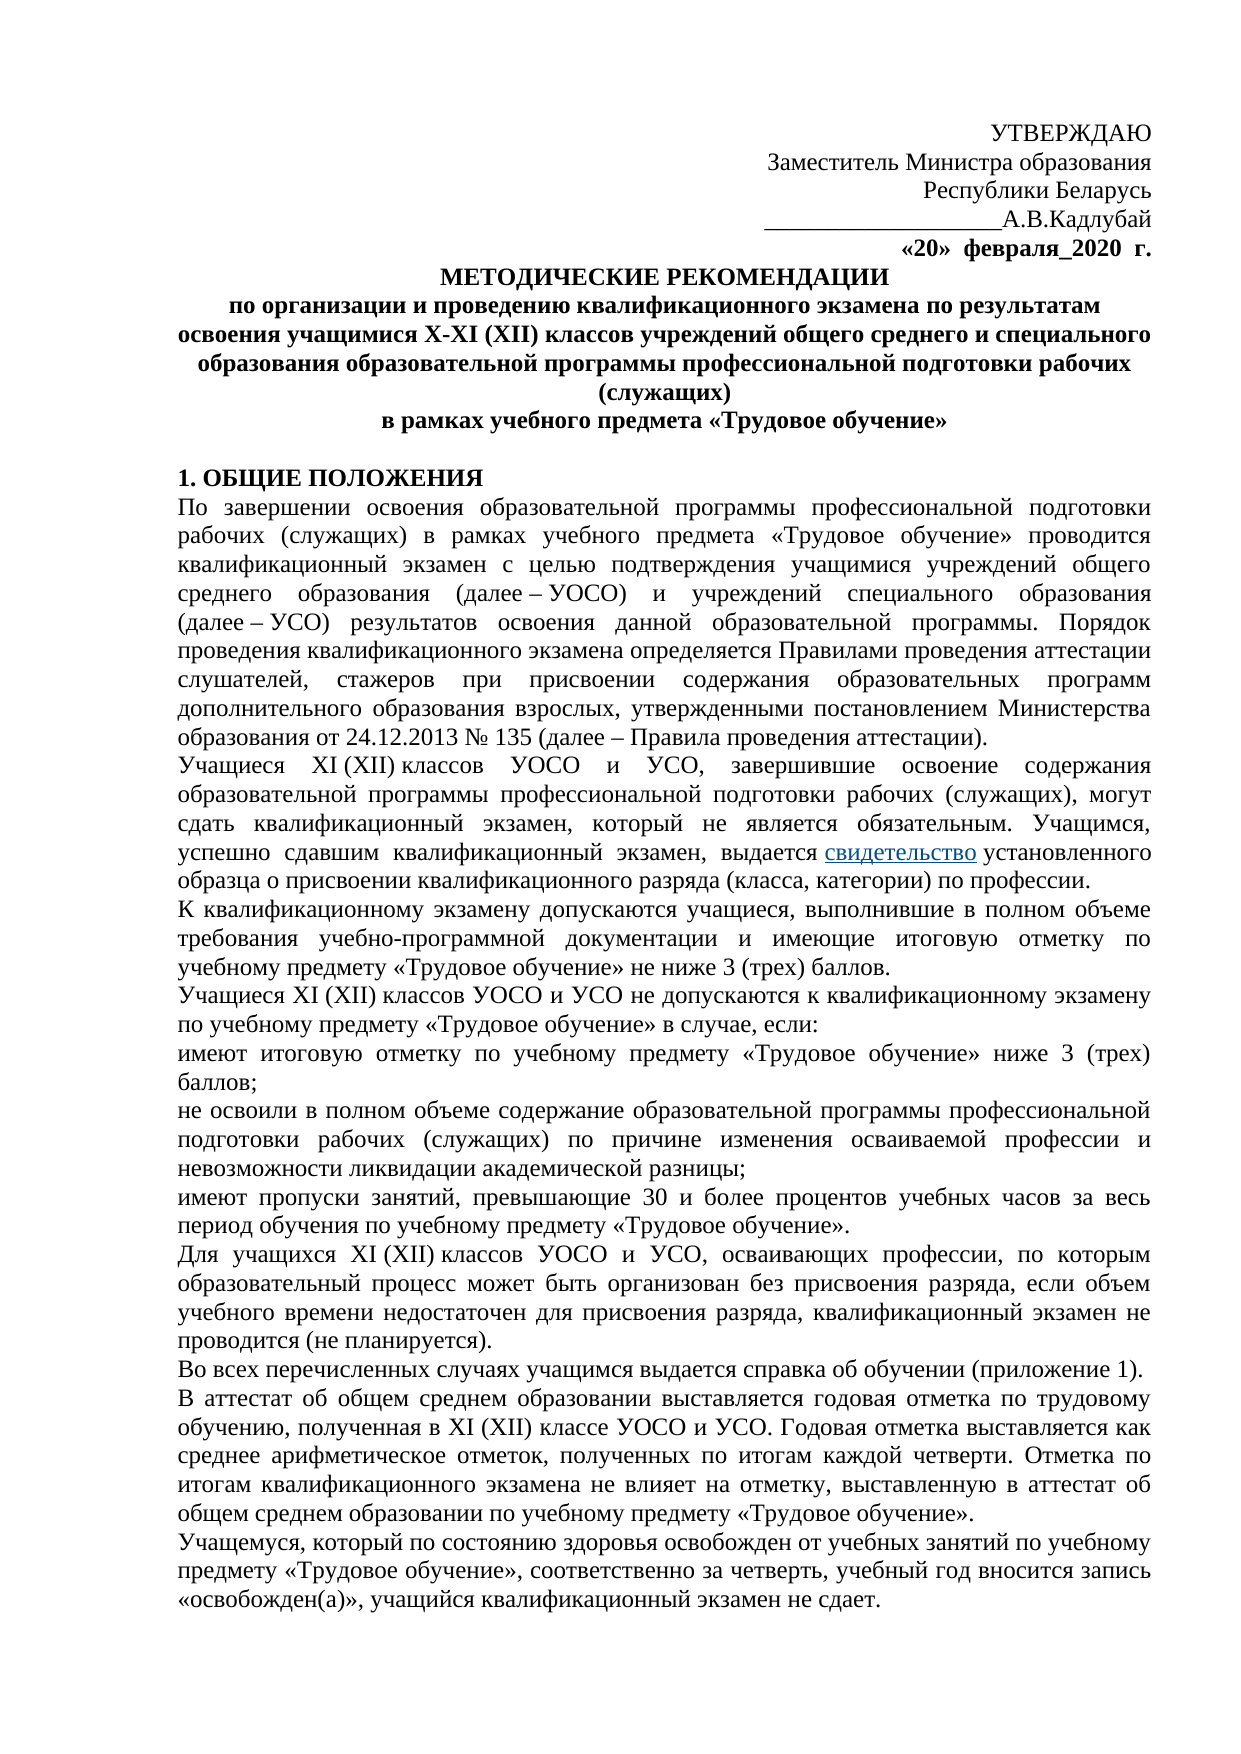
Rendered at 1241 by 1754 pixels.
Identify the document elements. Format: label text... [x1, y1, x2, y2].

text УТВЕРЖДАЮ [177, 118, 1152, 147]
text МЕТОДИЧЕСКИЕ РЕКОМЕНДАЦИИ [177, 262, 1152, 291]
text не освоили в полном объеме содержание образовательной программы профессиональной подготовки рабочих (служащих) по причине изменения осваиваемой профессии и невозможности ликвидации академической разницы; [177, 1096, 1152, 1182]
text имеют пропуски занятий, превышающие 30 и более процентов учебных часов за весь период обучения по учебному предмету «Трудовое обучение». [177, 1182, 1152, 1239]
text «20» февраля_2020 г. [177, 233, 1152, 262]
text Учащиеся XI (XII) классов УОСО и УСО не допускаются к квалификационному экзамену по учебному предмету «Трудовое обучение» в случае, если: [177, 981, 1152, 1038]
text 1. ОБЩИЕ ПОЛОЖЕНИЯ [177, 463, 1152, 492]
text Для учащихся XI (XII) классов УОСО и УСО, осваивающих профессии, по которым образовательный процесс может быть организован без присвоения разряда, если объем учебного времени недостаточен для присвоения разряда, квалификационный экзамен не проводится (не планируется). [177, 1239, 1152, 1354]
text ___________________А.В.Кадлубай [177, 204, 1152, 233]
text по организации и проведению квалификационного экзамена по результатам освоения учащимися X-XI (XII) классов учреждений общего среднего и специального образования образовательной программы профессиональной подготовки рабочих (служащих) [177, 291, 1152, 406]
text По завершении освоения образовательной программы профессиональной подготовки рабочих (служащих) в рамках учебного предмета «Трудовое обучение» проводится квалификационный экзамен с целью подтверждения учащимися учреждений общего среднего образования (далее – УОСО) и учреждений специального образования (далее – УСО) результатов освоения данной образовательной программы. Порядок проведения квалификационного экзамена определяется Правилами проведения аттестации слушателей, стажеров при присвоении содержания образовательных программ дополнительного образования взрослых, утвержденными постановлением Министерства образования от 24.12.2013 № 135 (далее – Правила проведения аттестации). [177, 492, 1152, 751]
text в рамках учебного предмета «Трудовое обучение» [177, 406, 1152, 434]
text К квалификационному экзамену допускаются учащиеся, выполнившие в полном объеме требования учебно-программной документации и имеющие итоговую отметку по учебному предмету «Трудовое обучение» не ниже 3 (трех) баллов. [177, 894, 1152, 981]
text имеют итоговую отметку по учебному предмету «Трудовое обучение» ниже 3 (трех) баллов; [177, 1038, 1152, 1096]
text Учащемуся, который по состоянию здоровья освобожден от учебных занятий по учебному предмету «Трудовое обучение», соответственно за четверть, учебный год вносится запись «освобожден(а)», учащийся квалификационный экзамен не сдает. [177, 1527, 1152, 1613]
text Республики Беларусь [177, 176, 1152, 204]
text Заместитель Министра образования [177, 147, 1152, 176]
text В аттестат об общем среднем образовании выставляется годовая отметка по трудовому обучению, полученная в XI (XII) классе УОСО и УСО. Годовая отметка выставляется как среднее арифметическое отметок, полученных по итогам каждой четверти. Отметка по итогам квалификационного экзамена не влияет на отметку, выставленную в аттестат об общем среднем образовании по учебному предмету «Трудовое обучение». [177, 1383, 1152, 1527]
text Во всех перечисленных случаях учащимся выдается справка об обучении (приложение 1). [177, 1354, 1152, 1383]
text Учащиеся XI (XII) классов УОСО и УСО, завершившие освоение содержания образовательной программы профессиональной подготовки рабочих (служащих), могут сдать квалификационный экзамен, который не является обязательным. Учащимся, успешно сдавшим квалификационный экзамен, выдается свидетельство установленного образца о присвоении квалификационного разряда (класса, категории) по профессии. [177, 751, 1152, 894]
